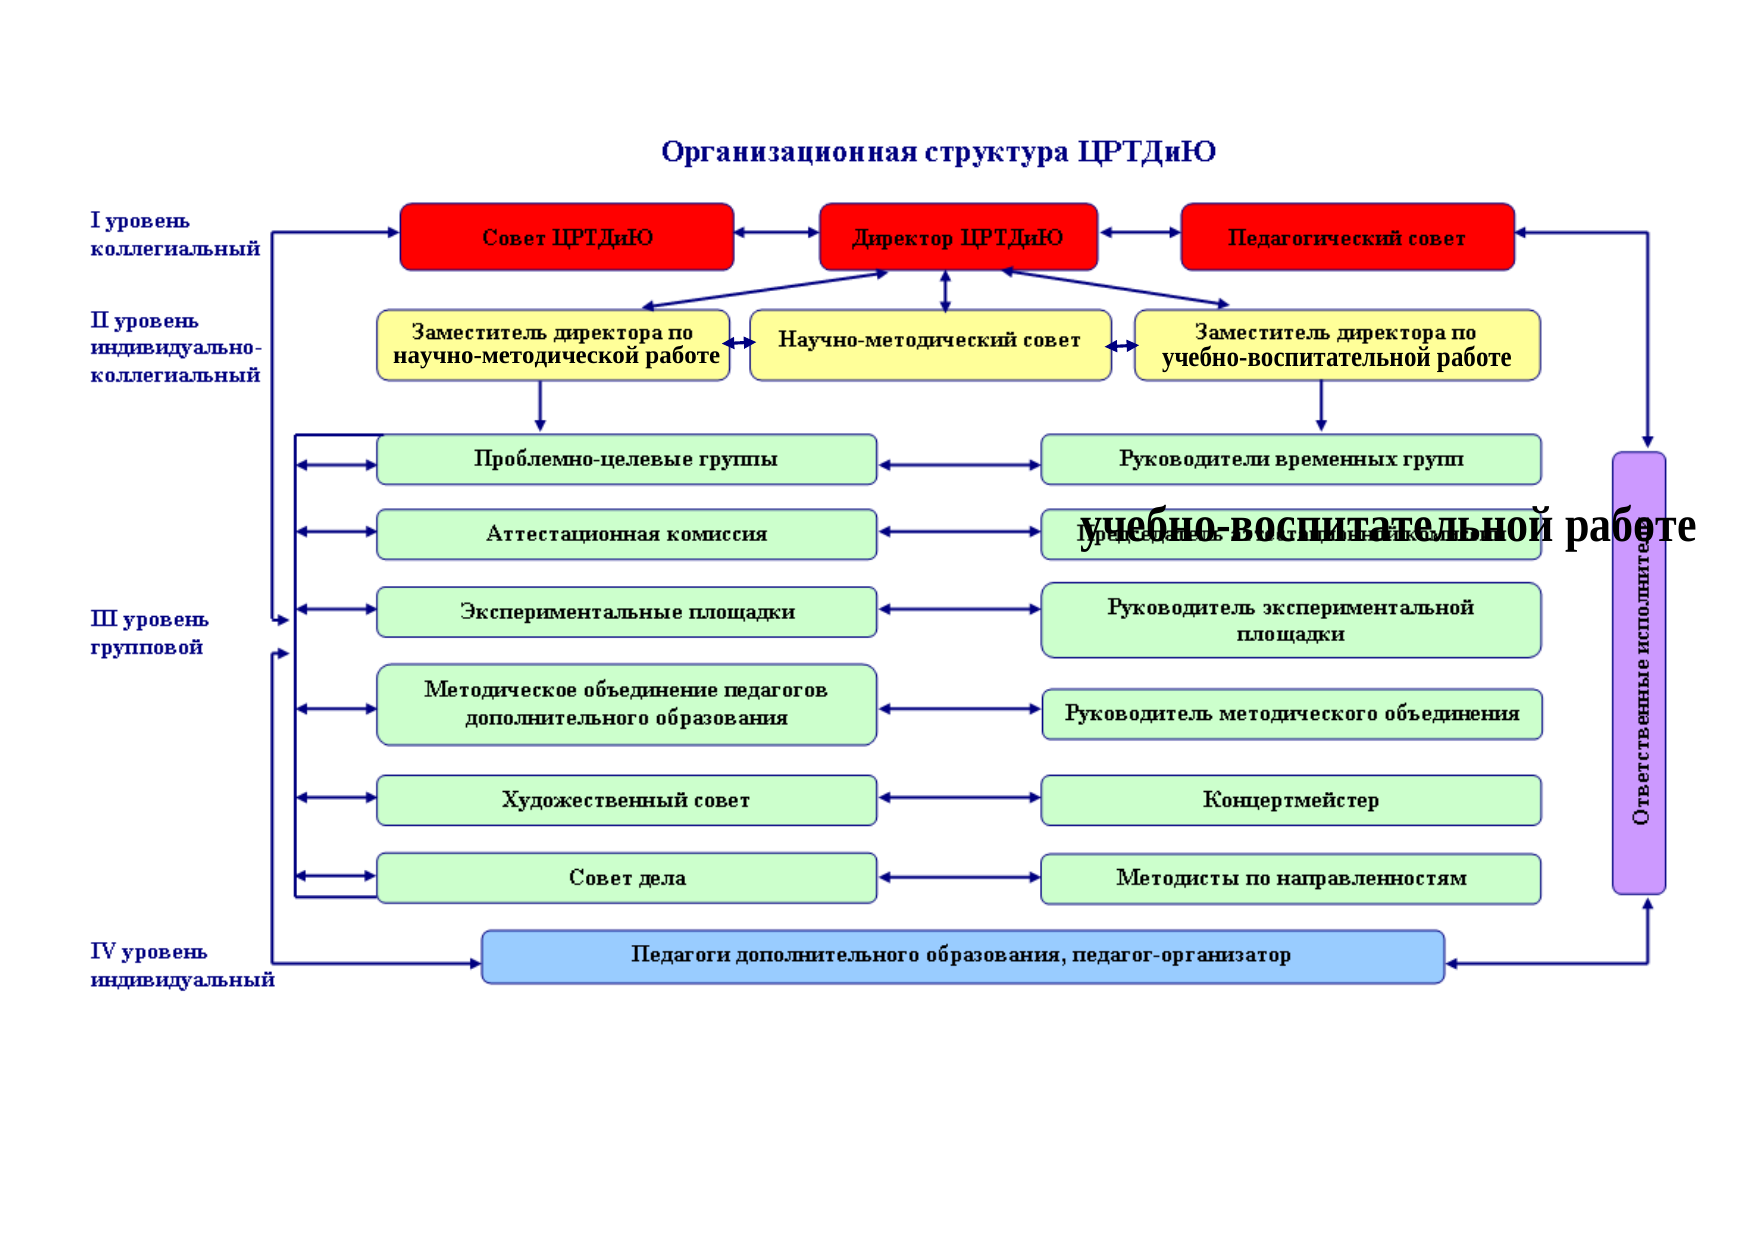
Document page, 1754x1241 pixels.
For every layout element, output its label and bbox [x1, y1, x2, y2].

picture [1685, 530, 1693, 538]
picture [85, 109, 1693, 1027]
